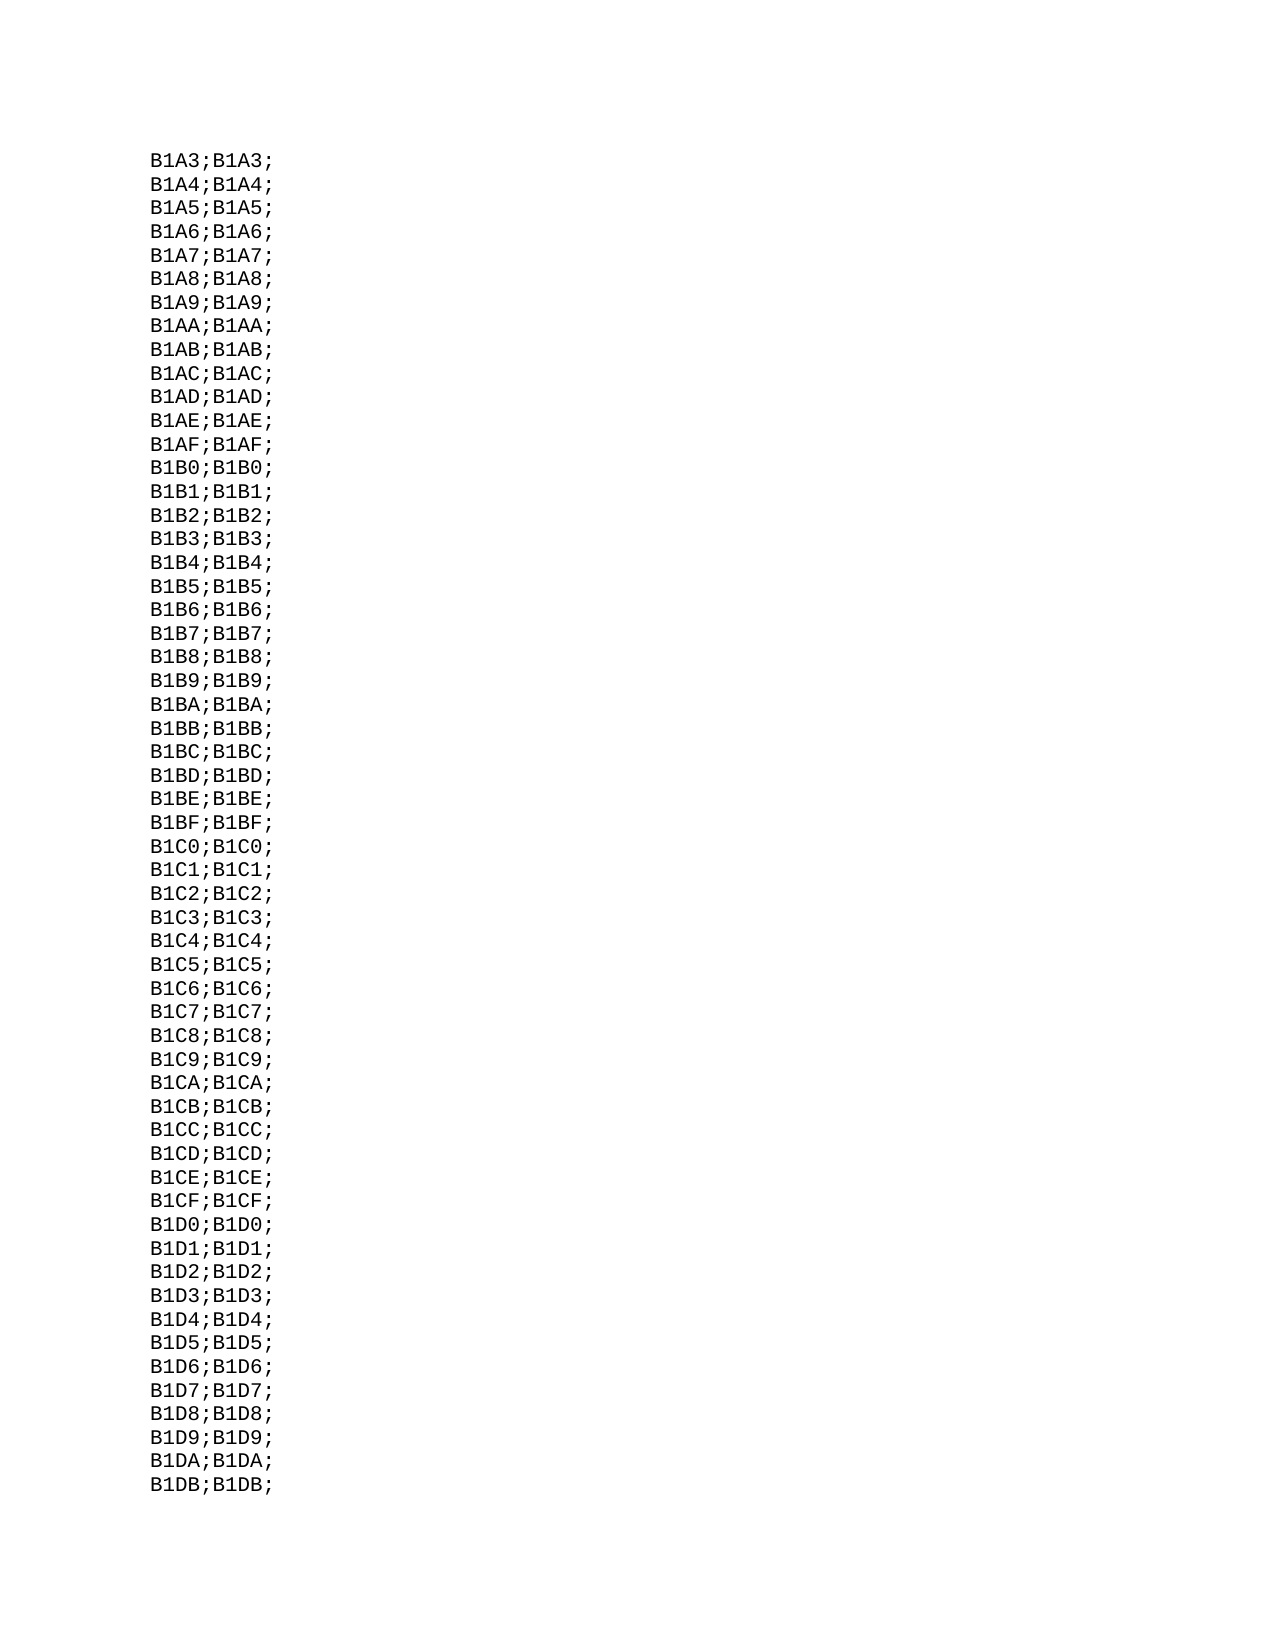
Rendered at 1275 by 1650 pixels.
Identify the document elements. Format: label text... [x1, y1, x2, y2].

text B1B1;B1B1; [150, 481, 1125, 505]
text B1AA;B1AA; [150, 316, 1125, 339]
text B1D6;B1D6; [150, 1356, 1125, 1379]
text B1D3;B1D3; [150, 1285, 1125, 1309]
text B1C7;B1C7; [150, 1001, 1125, 1025]
text B1CB;B1CB; [150, 1096, 1125, 1119]
text B1B0;B1B0; [150, 457, 1125, 481]
text B1CA;B1CA; [150, 1072, 1125, 1096]
text B1A3;B1A3; [150, 150, 1125, 174]
text B1D7;B1D7; [150, 1379, 1125, 1403]
text B1D1;B1D1; [150, 1238, 1125, 1261]
text B1A8;B1A8; [150, 268, 1125, 292]
text B1BB;B1BB; [150, 717, 1125, 741]
text B1B4;B1B4; [150, 552, 1125, 576]
text B1C5;B1C5; [150, 954, 1125, 978]
text B1B2;B1B2; [150, 505, 1125, 528]
text B1AE;B1AE; [150, 410, 1125, 434]
text B1C2;B1C2; [150, 883, 1125, 907]
text B1A9;B1A9; [150, 292, 1125, 316]
text B1B8;B1B8; [150, 647, 1125, 670]
text B1C1;B1C1; [150, 859, 1125, 883]
text B1AB;B1AB; [150, 339, 1125, 363]
text B1C9;B1C9; [150, 1048, 1125, 1072]
text B1B6;B1B6; [150, 599, 1125, 623]
text B1A5;B1A5; [150, 197, 1125, 221]
text B1AD;B1AD; [150, 386, 1125, 410]
text B1BF;B1BF; [150, 812, 1125, 836]
text B1D4;B1D4; [150, 1309, 1125, 1332]
text B1D9;B1D9; [150, 1427, 1125, 1451]
text B1B9;B1B9; [150, 670, 1125, 694]
text B1D0;B1D0; [150, 1214, 1125, 1238]
text B1CD;B1CD; [150, 1143, 1125, 1167]
text B1C8;B1C8; [150, 1025, 1125, 1048]
text B1A7;B1A7; [150, 244, 1125, 268]
text B1CE;B1CE; [150, 1167, 1125, 1190]
text B1AF;B1AF; [150, 434, 1125, 457]
text B1D8;B1D8; [150, 1403, 1125, 1427]
text B1C4;B1C4; [150, 930, 1125, 954]
text B1BC;B1BC; [150, 741, 1125, 765]
text B1BE;B1BE; [150, 788, 1125, 812]
text B1CC;B1CC; [150, 1119, 1125, 1143]
text B1BA;B1BA; [150, 694, 1125, 717]
text B1D2;B1D2; [150, 1261, 1125, 1285]
text B1A6;B1A6; [150, 221, 1125, 244]
text B1B3;B1B3; [150, 528, 1125, 552]
text B1BD;B1BD; [150, 765, 1125, 788]
text B1C6;B1C6; [150, 978, 1125, 1001]
text B1CF;B1CF; [150, 1190, 1125, 1214]
text B1B7;B1B7; [150, 623, 1125, 647]
text B1D5;B1D5; [150, 1332, 1125, 1356]
text B1DA;B1DA; [150, 1451, 1125, 1474]
text B1C0;B1C0; [150, 836, 1125, 859]
text B1DB;B1DB; [150, 1474, 1125, 1498]
text B1A4;B1A4; [150, 174, 1125, 197]
text B1C3;B1C3; [150, 907, 1125, 930]
text B1AC;B1AC; [150, 363, 1125, 386]
text B1B5;B1B5; [150, 576, 1125, 599]
